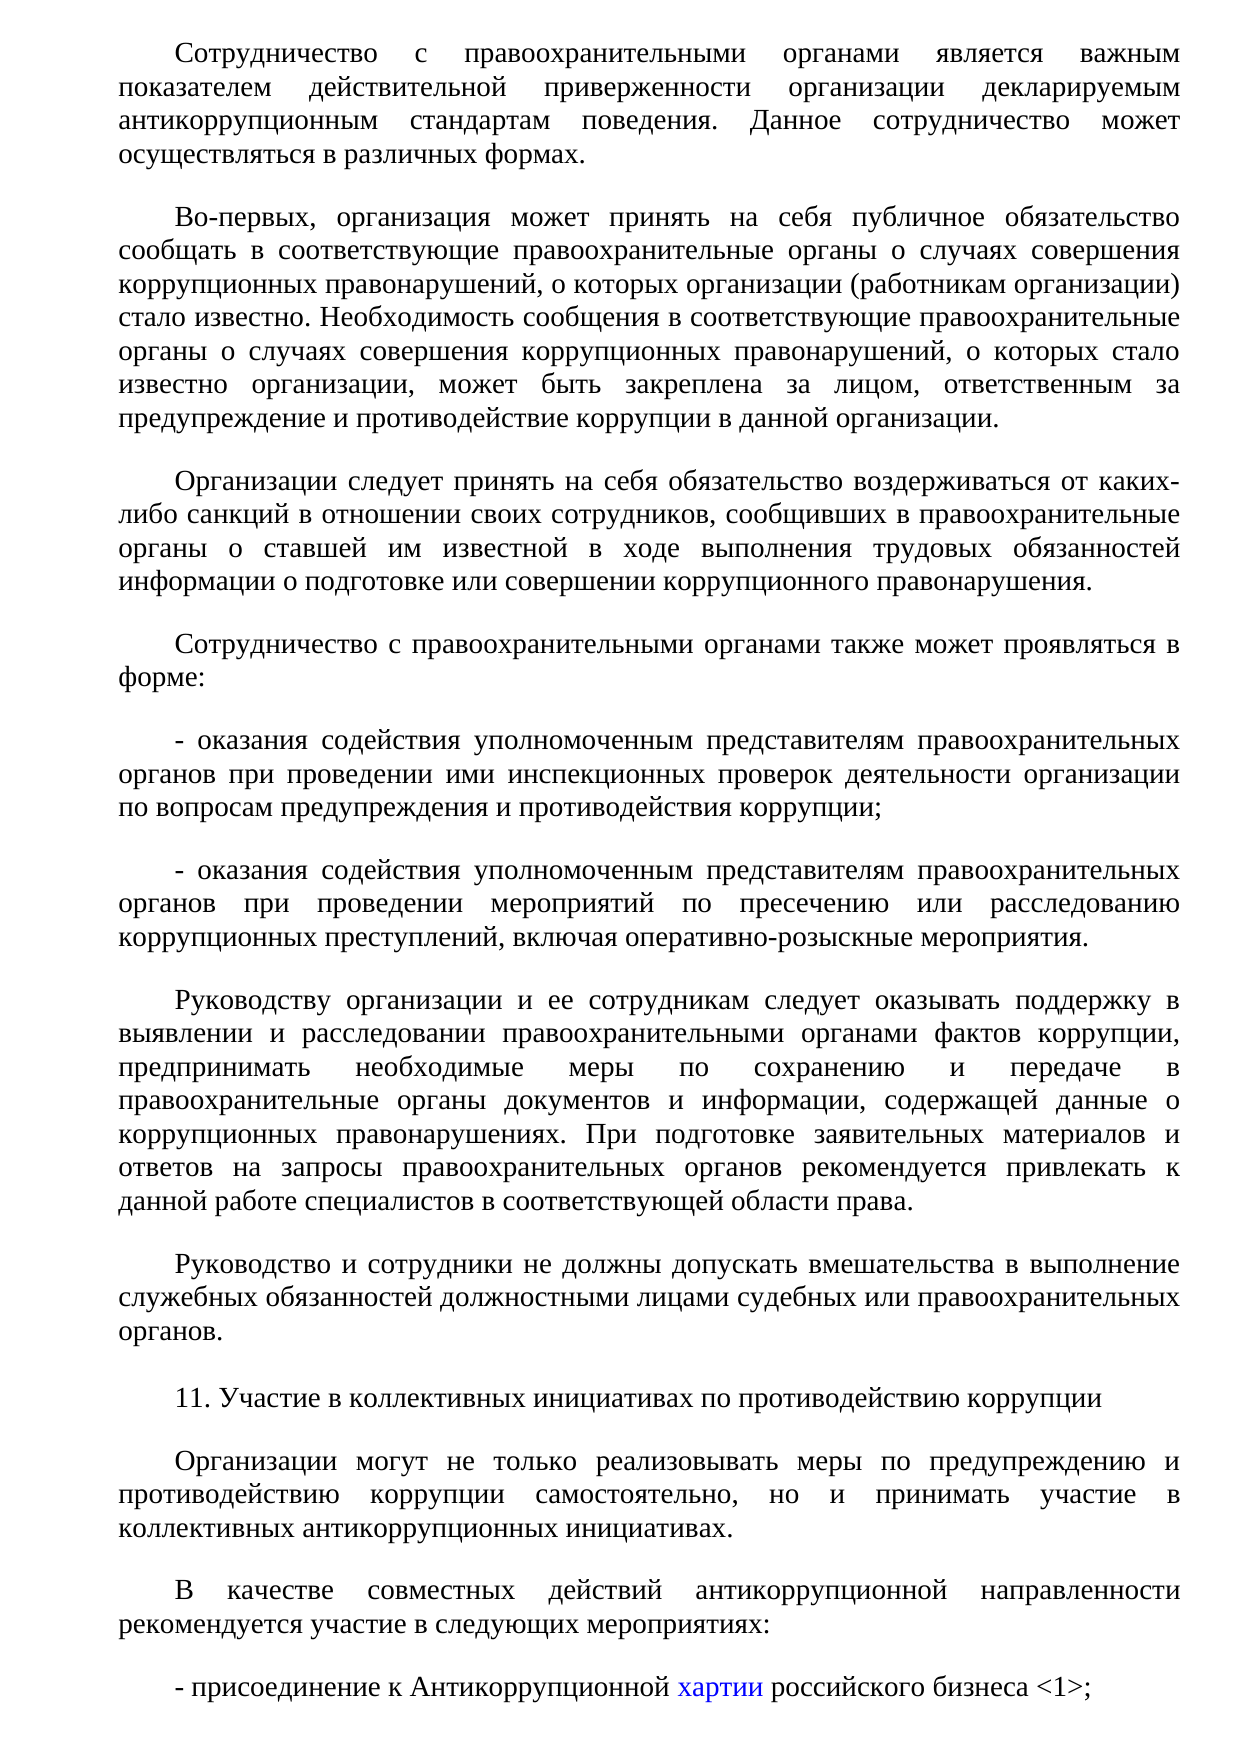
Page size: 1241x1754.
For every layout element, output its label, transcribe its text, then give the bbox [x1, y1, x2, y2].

text В качестве совместных действий антикоррупционной направленности рекомендуется участие в следующих мероприятиях: [118, 1572, 1181, 1639]
text - оказания содействия уполномоченным представителям правоохранительных органов при проведении ими инспекционных проверок деятельности организации по вопросам предупреждения и противодействия коррупции; [118, 722, 1181, 823]
text - оказания содействия уполномоченным представителям правоохранительных органов при проведении мероприятий по пресечению или расследованию коррупционных преступлений, включая оперативно-розыскные мероприятия. [118, 852, 1181, 953]
text Сотрудничество с правоохранительными органами также может проявляться в форме: [118, 626, 1181, 693]
text Руководству организации и ее сотрудникам следует оказывать поддержку в выявлении и расследовании правоохранительными органами фактов коррупции, предпринимать необходимые меры по сохранению и передаче в правоохранительные органы документов и информации, содержащей данные о коррупционных правонарушениях. При подготовке заявительных материалов и ответов на запросы правоохранительных органов рекомендуется привлекать к данной работе специалистов в соответствующей области права. [118, 982, 1181, 1217]
text Сотрудничество с правоохранительными органами является важным показателем действительной приверженности организации декларируемым антикоррупционным стандартам поведения. Данное сотрудничество может осуществляться в различных формах. [118, 35, 1181, 169]
text - присоединение к Антикоррупционной хартии российского бизнеса <1>; [118, 1669, 1181, 1702]
text 11. Участие в коллективных инициативах по противодействию коррупции [118, 1380, 1181, 1413]
text Организации следует принять на себя обязательство воздерживаться от каких-либо санкций в отношении своих сотрудников, сообщивших в правоохранительные органы о ставшей им известной в ходе выполнения трудовых обязанностей информации о подготовке или совершении коррупционного правонарушения. [118, 463, 1181, 597]
text Во-первых, организация может принять на себя публичное обязательство сообщать в соответствующие правоохранительные органы о случаях совершения коррупционных правонарушений, о которых организации (работникам организации) стало известно. Необходимость сообщения в соответствующие правоохранительные органы о случаях совершения коррупционных правонарушений, о которых стало известно организации, может быть закреплена за лицом, ответственным за предупреждение и противодействие коррупции в данной организации. [118, 199, 1181, 433]
text Руководство и сотрудники не должны допускать вмешательства в выполнение служебных обязанностей должностными лицами судебных или правоохранительных органов. [118, 1246, 1181, 1346]
text Организации могут не только реализовывать меры по предупреждению и противодействию коррупции самостоятельно, но и принимать участие в коллективных антикоррупционных инициативах. [118, 1443, 1181, 1543]
